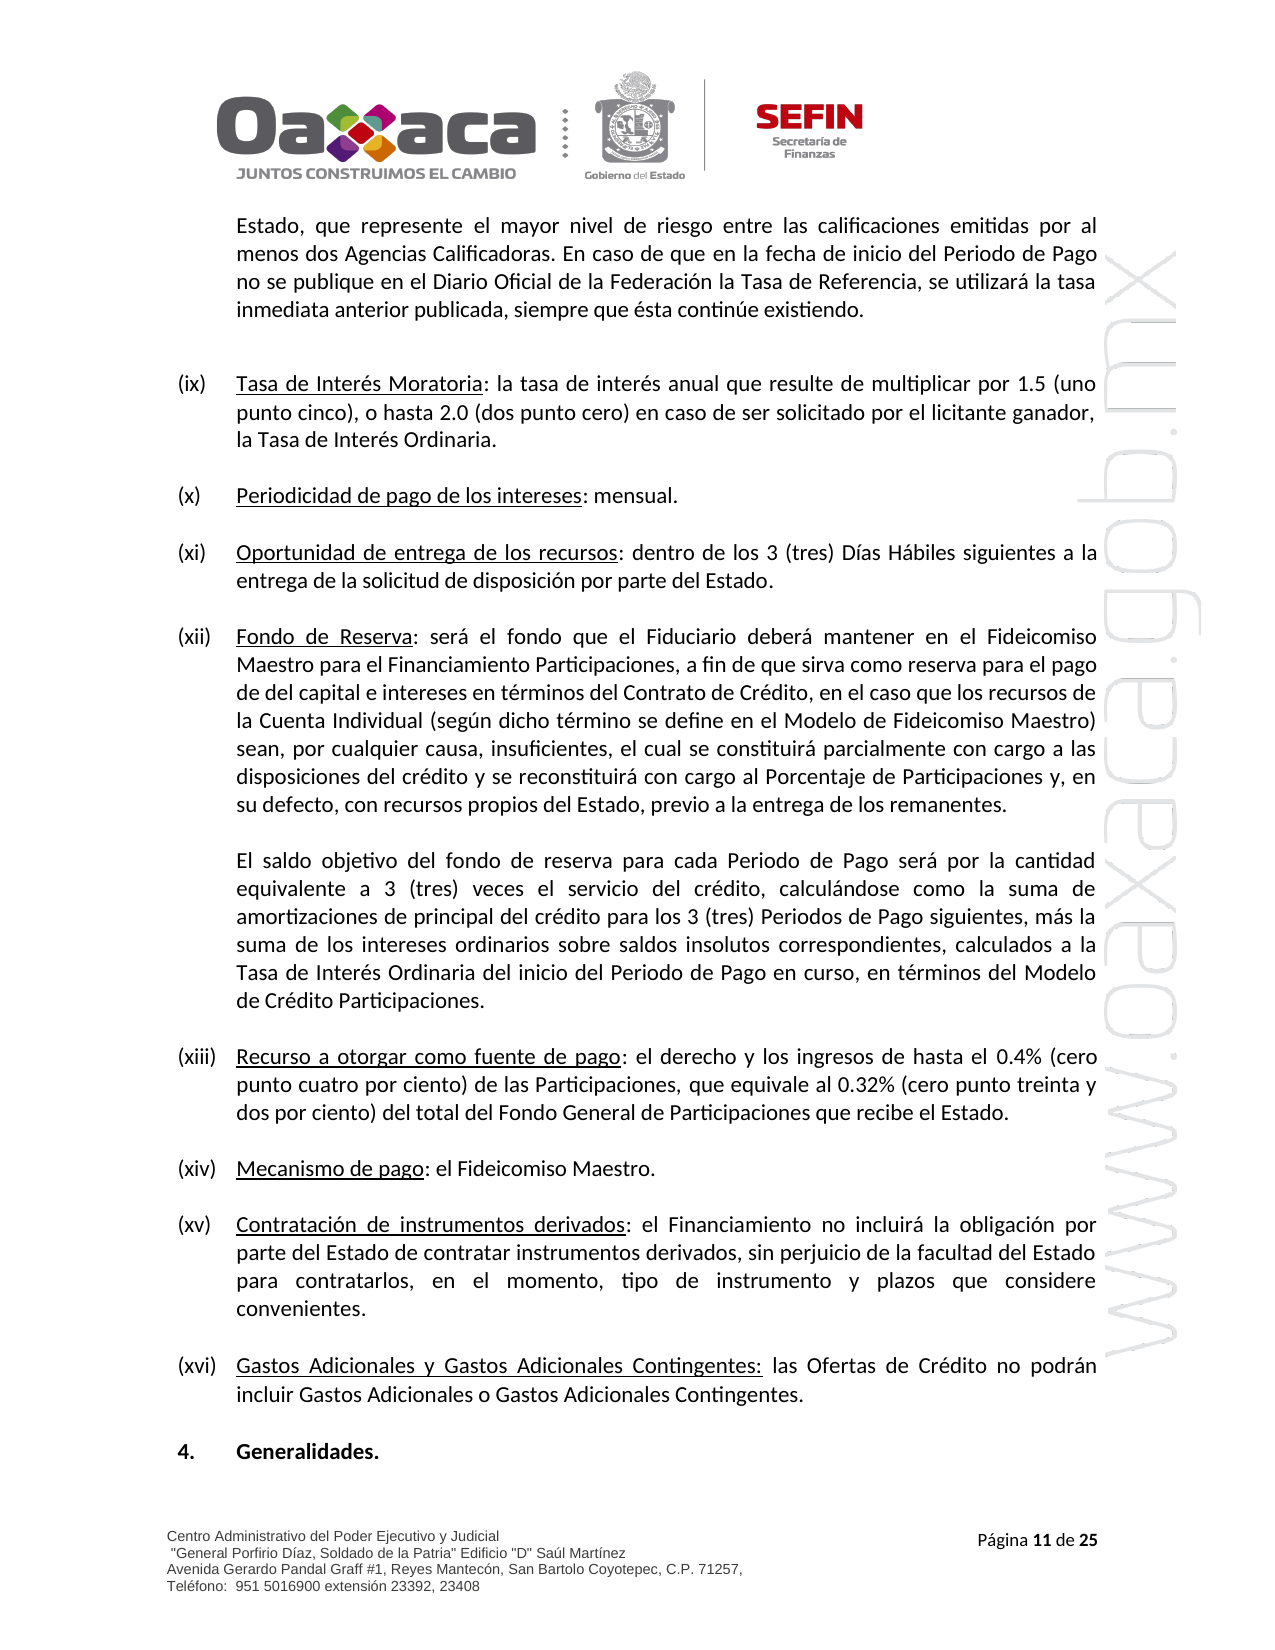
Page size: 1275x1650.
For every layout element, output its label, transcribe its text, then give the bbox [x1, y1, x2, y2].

list Periodicidad de pago de los intereses: mensual. [177, 482, 1098, 510]
list El saldo objetivo del fondo de reserva para cada Periodo de Pago será por la cantidad equivalente a 3 (tres) veces el servicio del crédito, calculándose como la suma de amortizaciones de principal del crédito para los 3 (tres) Periodos de Pago siguientes, más la suma de los intereses ordinarios sobre saldos insolutos correspondientes, calculados a la Tasa de Interés Ordinaria del inicio del Periodo de Pago en curso, en términos del Modelo de Crédito Participaciones. [236, 846, 1098, 1014]
picture [177, 70, 872, 212]
list Contratación de instrumentos derivados: el Financiamiento no incluirá la obligación por parte del Estado de contratar instrumentos derivados, sin perjuicio de la facultad del Estado para contratarlos, en el momento, tipo de instrumento y plazos que considere convenientes. [177, 1210, 1098, 1322]
list 4. Generalidades. [177, 1437, 1098, 1465]
picture [1077, 250, 1202, 1357]
list Mecanismo de pago: el Fideicomiso Maestro. [177, 1154, 1098, 1182]
list Fondo de Reserva: será el fondo que el Fiduciario deberá mantener en el Fideicomiso Maestro para el Financiamiento Participaciones, a fin de que sirva como reserva para el pago de del capital e intereses en términos del Contrato de Crédito, en el caso que los recursos de la Cuenta Individual (según dicho término se define en el Modelo de Fideicomiso Maestro) sean, por cualquier causa, insuficientes, el cual se constituirá parcialmente con cargo a las disposiciones del crédito y se reconstituirá con cargo al Porcentaje de Participaciones y, en su defecto, con recursos propios del Estado, previo a la entrega de los remanentes. [177, 622, 1098, 818]
list Recurso a otorgar como fuente de pago: el derecho y los ingresos de hasta el 0.4% (cero punto cuatro por ciento) de las Participaciones, que equivale al 0.32% (cero punto treinta y dos por ciento) del total del Fondo General de Participaciones que recibe el Estado. [177, 1042, 1098, 1126]
list Oportunidad de entrega de los recursos: dentro de los 3 (tres) Días Hábiles siguientes a la entrega de la solicitud de disposición por parte del Estado. [177, 538, 1098, 594]
list Gastos Adicionales y Gastos Adicionales Contingentes: las Ofertas de Crédito no podrán incluir Gastos Adicionales o Gastos Adicionales Contingentes. [177, 1352, 1098, 1408]
list Tasa de Interés Moratoria: la tasa de interés anual que resulte de multiplicar por 1.5 (uno punto cinco), o hasta 2.0 (dos punto cero) en caso de ser solicitado por el licitante ganador, la Tasa de Interés Ordinaria. [177, 369, 1098, 454]
